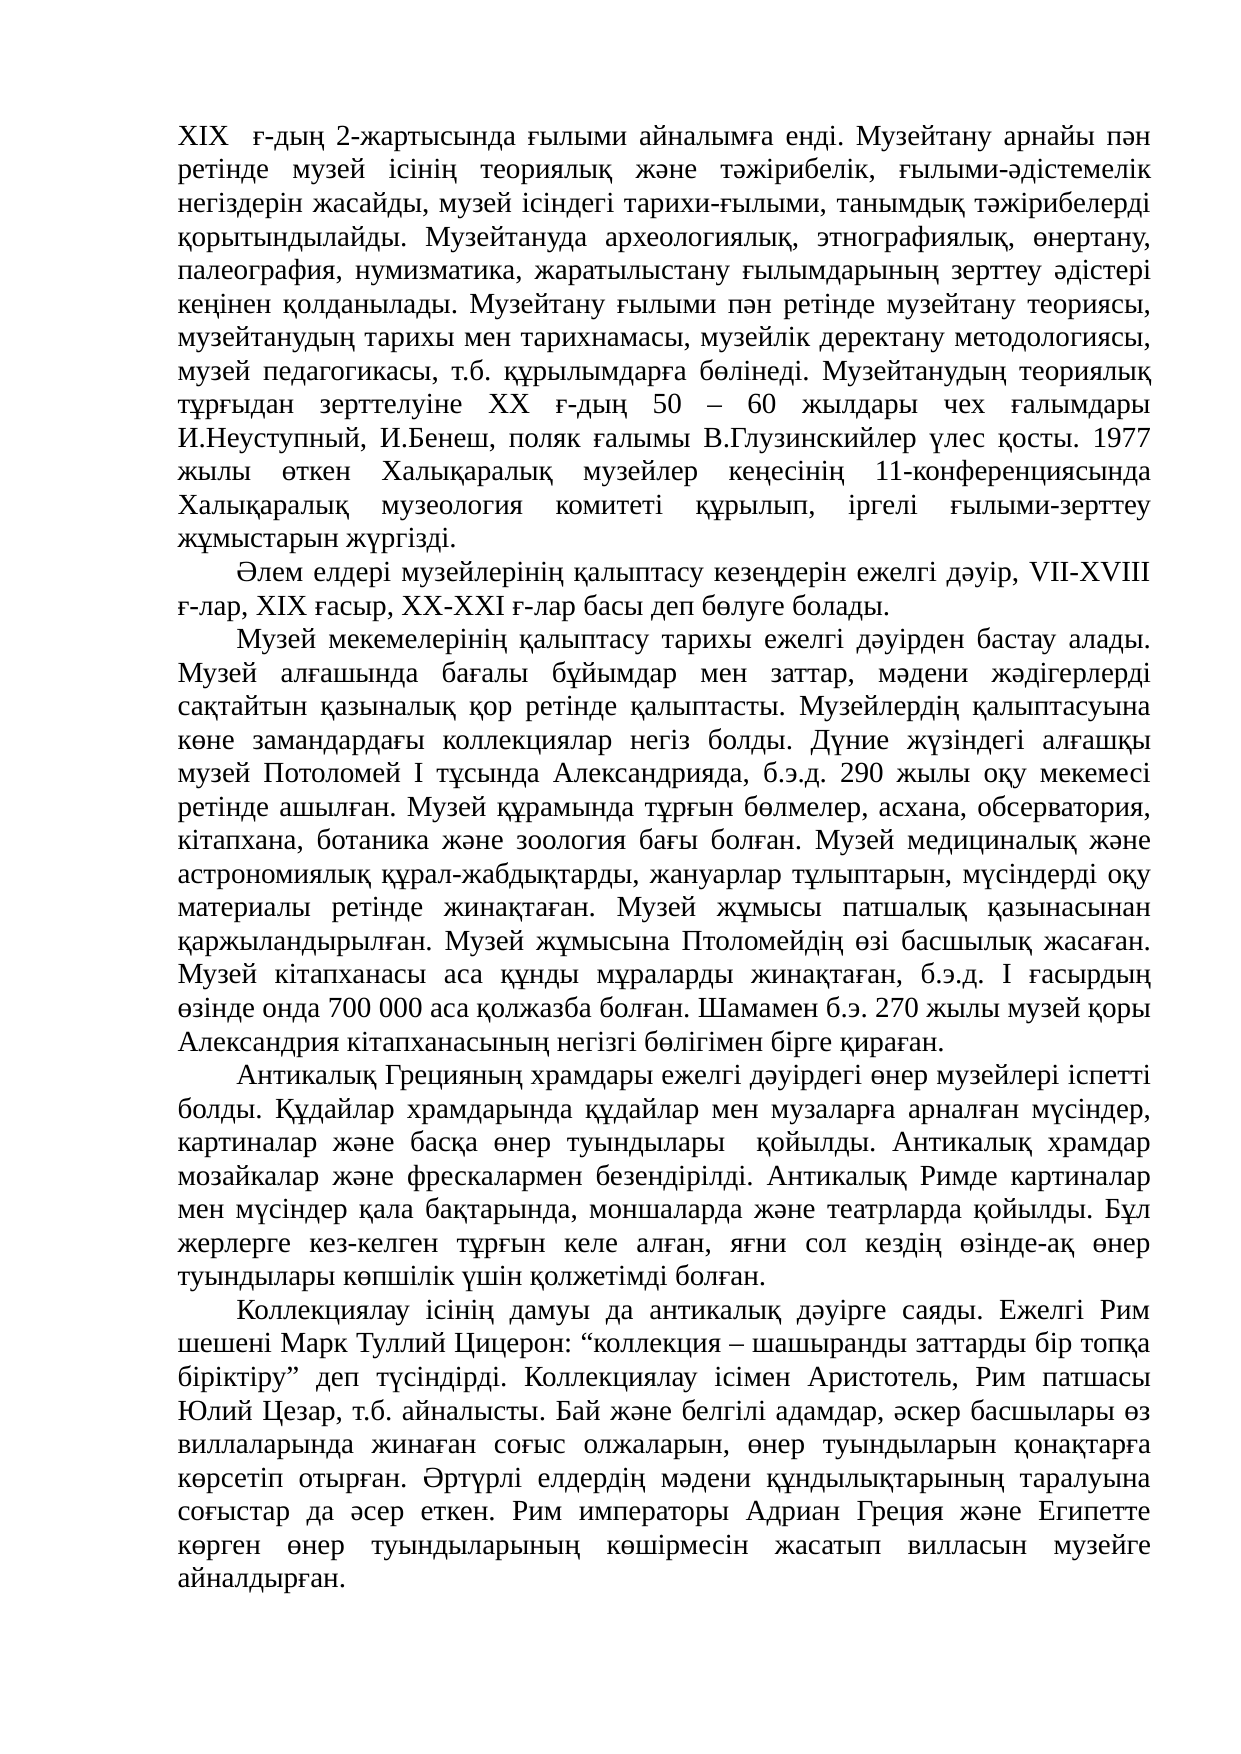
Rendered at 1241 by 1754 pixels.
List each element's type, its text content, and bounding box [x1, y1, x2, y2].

text Әлем елдері музейлерінің қалыптасу кезеңдерін ежелгі дәуір, VІІ-ХVІІІ ғ-лар, ХІХ ғасыр, ХХ-ХХІ ғ-лар басы деп бөлуге болады. [177, 554, 1152, 621]
text Коллекциялау ісінің дамуы да антикалық дәуірге саяды. Ежелгі Рим шешені Марк Туллий Цицерон: “коллекция – шашыранды заттарды бір топқа біріктіру” деп түсіндірді. Коллекциялау ісімен Аристотель, Рим патшасы Юлий Цезар, т.б. айналысты. Бай және белгілі адамдар, әскер басшылары өз виллаларында жинаған соғыс олжаларын, өнер туындыларын қонақтарға көрсетіп отырған. Әртүрлі елдердің мәдени құндылықтарының таралуына соғыстар да әсер еткен. Рим императоры Адриан Греция және Египетте көрген өнер туындыларының көшірмесін жасатып вилласын музейге айналдырған. [177, 1292, 1152, 1594]
text Музей мекемелерінің қалыптасу тарихы ежелгі дәуірден бастау алады. Музей алғашында бағалы бұйымдар мен заттар, мәдени жәдігерлерді сақтайтын қазыналық қор ретінде қалыптасты. Музейлердің қалыптасуына көне замандардағы коллекциялар негіз болды. Дүние жүзіндегі алғашқы музей Потоломей І тұсында Александрияда, б.э.д. 290 жылы оқу мекемесі ретінде ашылған. Музей құрамында тұрғын бөлмелер, асхана, обсерватория, кітапхана, ботаника және зоология бағы болған. Музей медициналық және астрономиялық құрал-жабдықтарды, жануарлар тұлыптарын, мүсіндерді оқу материалы ретінде жинақтаған. Музей жұмысы патшалық қазынасынан қаржыландырылған. Музей жұмысына Птоломейдің өзі басшылық жасаған. Музей кітапханасы аса құнды мұраларды жинақтаған, б.э.д. I ғасырдың өзінде онда 700 000 аса қолжазба болған. Шамамен б.э. 270 жылы музей қоры Александрия кітапханасының негізгі бөлігімен бірге қираған. [177, 621, 1152, 1057]
text Антикалық Грецияның храмдары ежелгі дәуірдегі өнер музейлері іспетті болды. Құдайлар храмдарында құдайлар мен музаларға арналған мүсіндер, картиналар және басқа өнер туындылары қойылды. Антикалық храмдар мозайкалар және фрескалармен безендірілді. Антикалық Римде картиналар мен мүсіндер қала бақтарында, моншаларда және театрларда қойылды. Бұл жерлерге кез-келген тұрғын келе алған, яғни сол кездің өзінде-ақ өнер туындылары көпшілік үшін қолжетімді болған. [177, 1057, 1152, 1292]
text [177, 118, 1152, 554]
